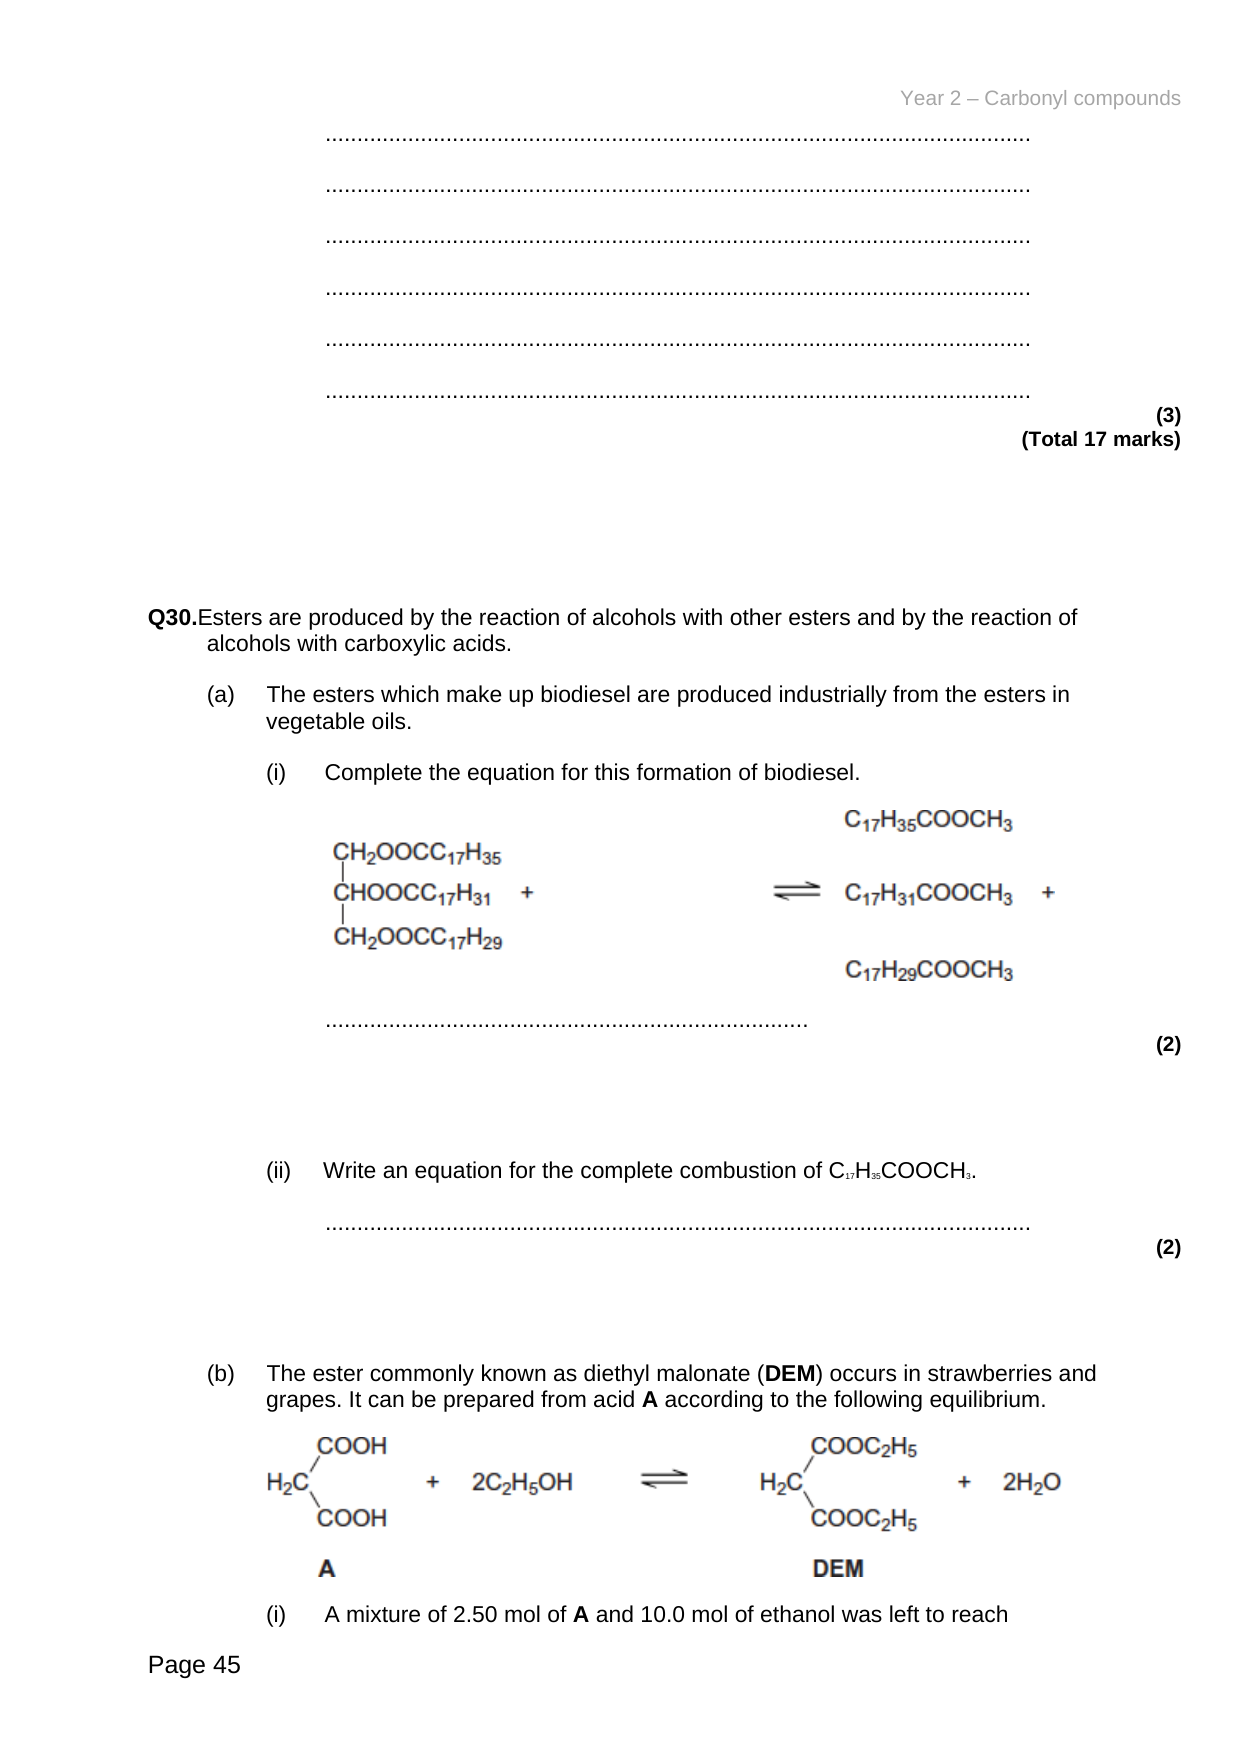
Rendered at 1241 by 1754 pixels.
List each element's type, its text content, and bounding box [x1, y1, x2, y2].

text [325, 171, 1122, 197]
text ............................................................................ [325, 1006, 1122, 1032]
text ............................................................................................................... [325, 274, 1122, 300]
text (Total 17 marks) [148, 427, 1181, 451]
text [325, 120, 1122, 146]
text (a) The esters which make up biodiesel are produced industrially from the esters in vegetable oils. [207, 681, 1122, 734]
text (ii) Write an equation for the complete combustion of C17H35COOCH3. [266, 1157, 1122, 1183]
text Q30.Esters are produced by the reaction of alcohols with other esters and by the reaction of alcohols with carboxylic acids. [148, 604, 1122, 656]
text (b) The ester commonly known as diethyl malonate (DEM) occurs in strawberries and grapes. It can be prepared from acid A according to the following equilibrium. [207, 1360, 1122, 1412]
text (3) [148, 403, 1181, 427]
text (i) Complete the equation for this formation of biodiesel. [266, 759, 1122, 786]
text ............................................................................................................... [325, 377, 1122, 403]
picture [333, 810, 1055, 981]
text ............................................................................................................... [325, 222, 1122, 249]
text ............................................................................................................... [325, 1208, 1122, 1235]
picture [267, 1437, 1062, 1577]
text (2) [148, 1235, 1181, 1259]
text (2) [148, 1032, 1181, 1056]
text ............................................................................................................... [325, 325, 1122, 352]
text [266, 1601, 1122, 1628]
